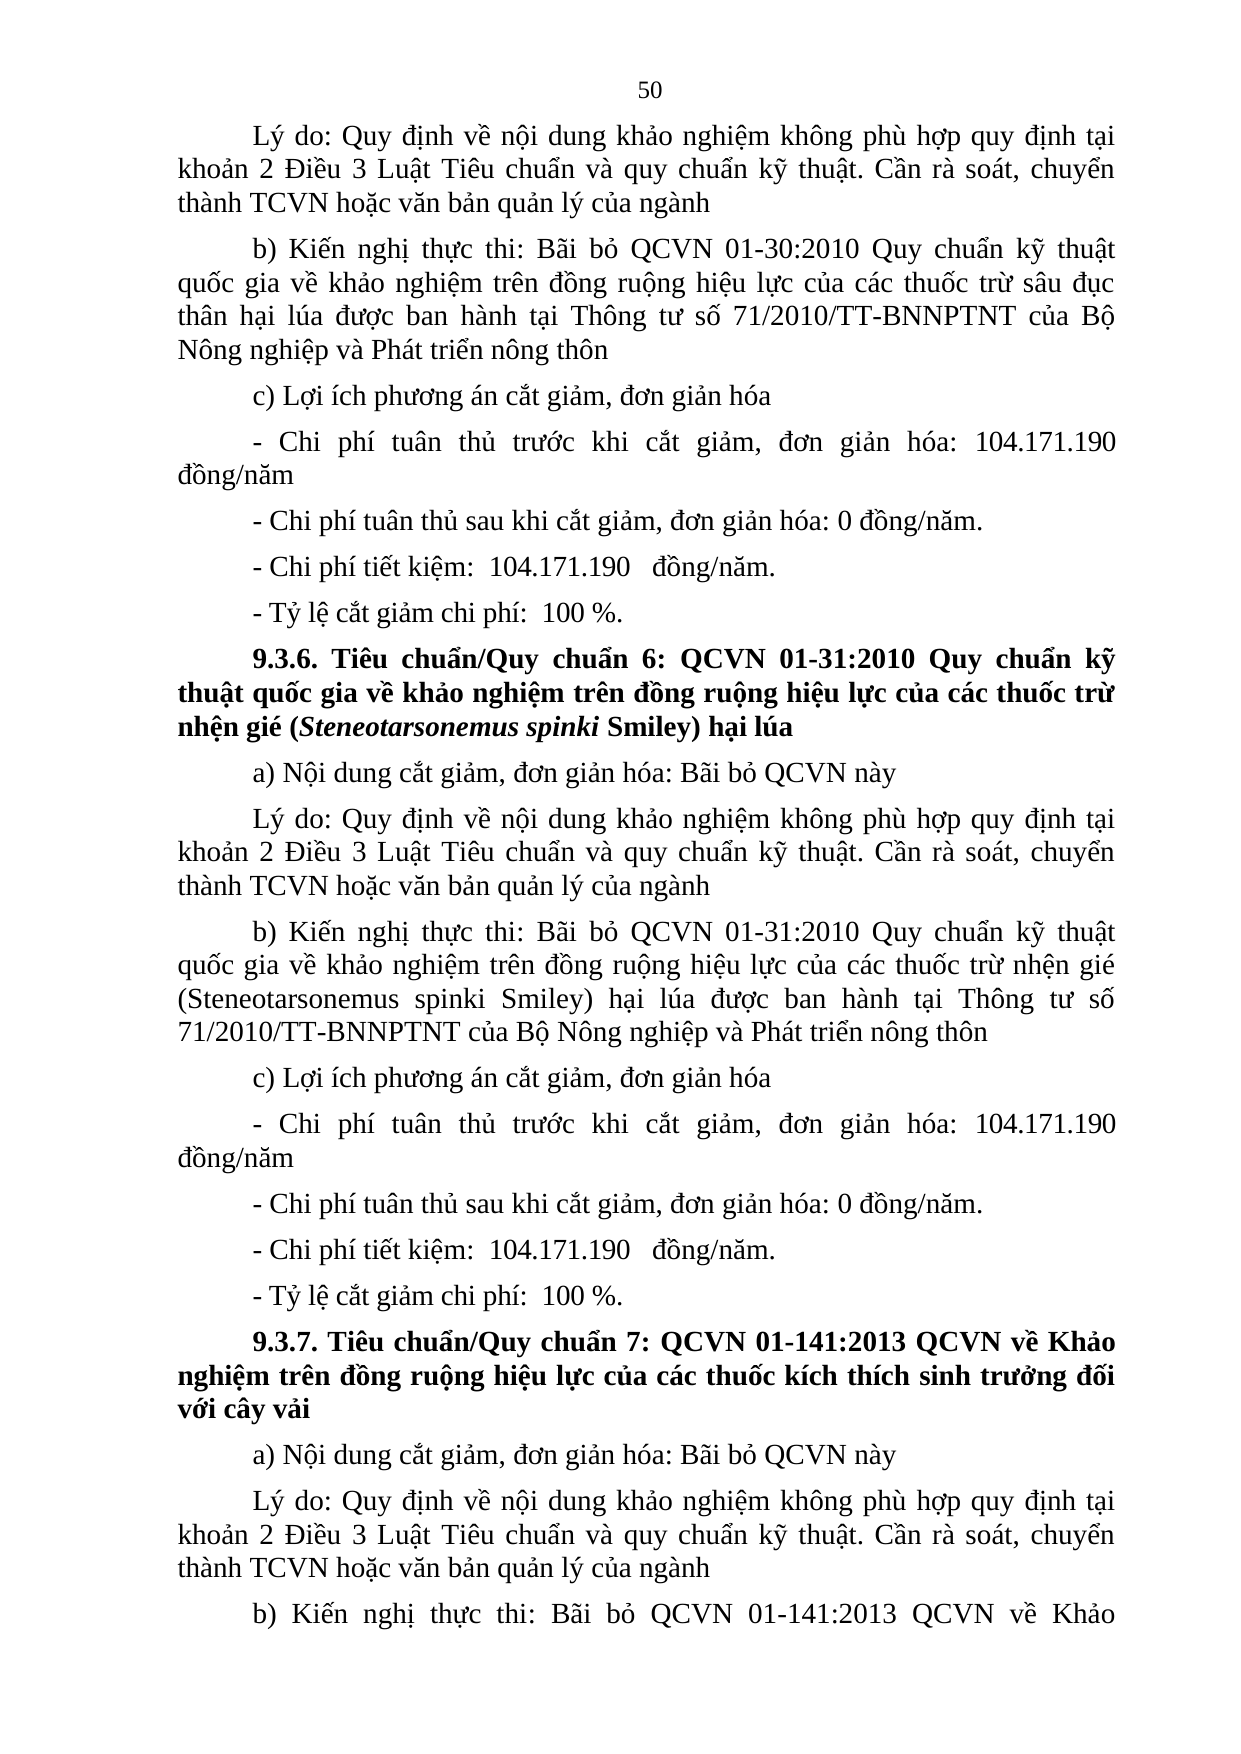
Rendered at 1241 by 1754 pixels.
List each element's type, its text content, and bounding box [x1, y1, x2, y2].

text b) Kiến nghị thực thi: Bãi bỏ QCVN 01-30:2010 Quy chuẩn kỹ thuật quốc gia về khảo nghiệm trên đồng ruộng hiệu lực của các thuốc trừ sâu đục thân hại lúa được ban hành tại Thông tư số 71/2010/TT-BNNPTNT của Bộ Nông nghiệp và Phát triển nông thôn [177, 231, 1116, 365]
text Lý do: Quy định về nội dung khảo nghiệm không phù hợp quy định tại khoản 2 Điều 3 Luật Tiêu chuẩn và quy chuẩn kỹ thuật. Cần rà soát, chuyển thành TCVN hoặc văn bản quản lý của ngành [177, 801, 1116, 901]
text - Tỷ lệ cắt giảm chi phí: 100 %. [177, 596, 1116, 629]
text - Chi phí tuân thủ trước khi cắt giảm, đơn giản hóa: 104.171.190 đồng/năm [177, 1107, 1116, 1174]
text - Chi phí tuân thủ trước khi cắt giảm, đơn giản hóa: 104.171.190 đồng/năm [177, 424, 1116, 491]
text - Tỷ lệ cắt giảm chi phí: 100 %. [177, 1278, 1116, 1312]
text 9.3.6. Tiêu chuẩn/Quy chuẩn 6: QCVN 01-31:2010 Quy chuẩn kỹ thuật quốc gia về khảo nghiệm trên đồng ruộng hiệu lực của các thuốc trừ nhện gié (Steneotarsonemus spinki Smiley) hại lúa [177, 642, 1116, 742]
text a) Nội dung cắt giảm, đơn giản hóa: Bãi bỏ QCVN này [177, 1437, 1116, 1471]
text a) Nội dung cắt giảm, đơn giản hóa: Bãi bỏ QCVN này [177, 755, 1116, 788]
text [177, 1597, 1116, 1630]
text 9.3.7. Tiêu chuẩn/Quy chuẩn 7: QCVN 01-141:2013 QCVN về Khảo nghiệm trên đồng ruộng hiệu lực của các thuốc kích thích sinh trưởng đối với cây vải [177, 1324, 1116, 1425]
text Lý do: Quy định về nội dung khảo nghiệm không phù hợp quy định tại khoản 2 Điều 3 Luật Tiêu chuẩn và quy chuẩn kỹ thuật. Cần rà soát, chuyển thành TCVN hoặc văn bản quản lý của ngành [177, 1483, 1116, 1584]
text Lý do: Quy định về nội dung khảo nghiệm không phù hợp quy định tại khoản 2 Điều 3 Luật Tiêu chuẩn và quy chuẩn kỹ thuật. Cần rà soát, chuyển thành TCVN hoặc văn bản quản lý của ngành [177, 118, 1116, 219]
text - Chi phí tuân thủ sau khi cắt giảm, đơn giản hóa: 0 đồng/năm. [177, 1186, 1116, 1220]
text c) Lợi ích phương án cắt giảm, đơn giản hóa [177, 378, 1116, 411]
text - Chi phí tiết kiệm: 104.171.190 đồng/năm. [177, 1232, 1116, 1266]
text - Chi phí tiết kiệm: 104.171.190 đồng/năm. [177, 549, 1116, 583]
text - Chi phí tuân thủ sau khi cắt giảm, đơn giản hóa: 0 đồng/năm. [177, 503, 1116, 537]
text c) Lợi ích phương án cắt giảm, đơn giản hóa [177, 1061, 1116, 1094]
text b) Kiến nghị thực thi: Bãi bỏ QCVN 01-31:2010 Quy chuẩn kỹ thuật quốc gia về khảo nghiệm trên đồng ruộng hiệu lực của các thuốc trừ nhện gié (Steneotarsonemus spinki Smiley) hại lúa được ban hành tại Thông tư số 71/2010/TT-BNNPTNT của Bộ Nông nghiệp và Phát triển nông thôn [177, 914, 1116, 1048]
